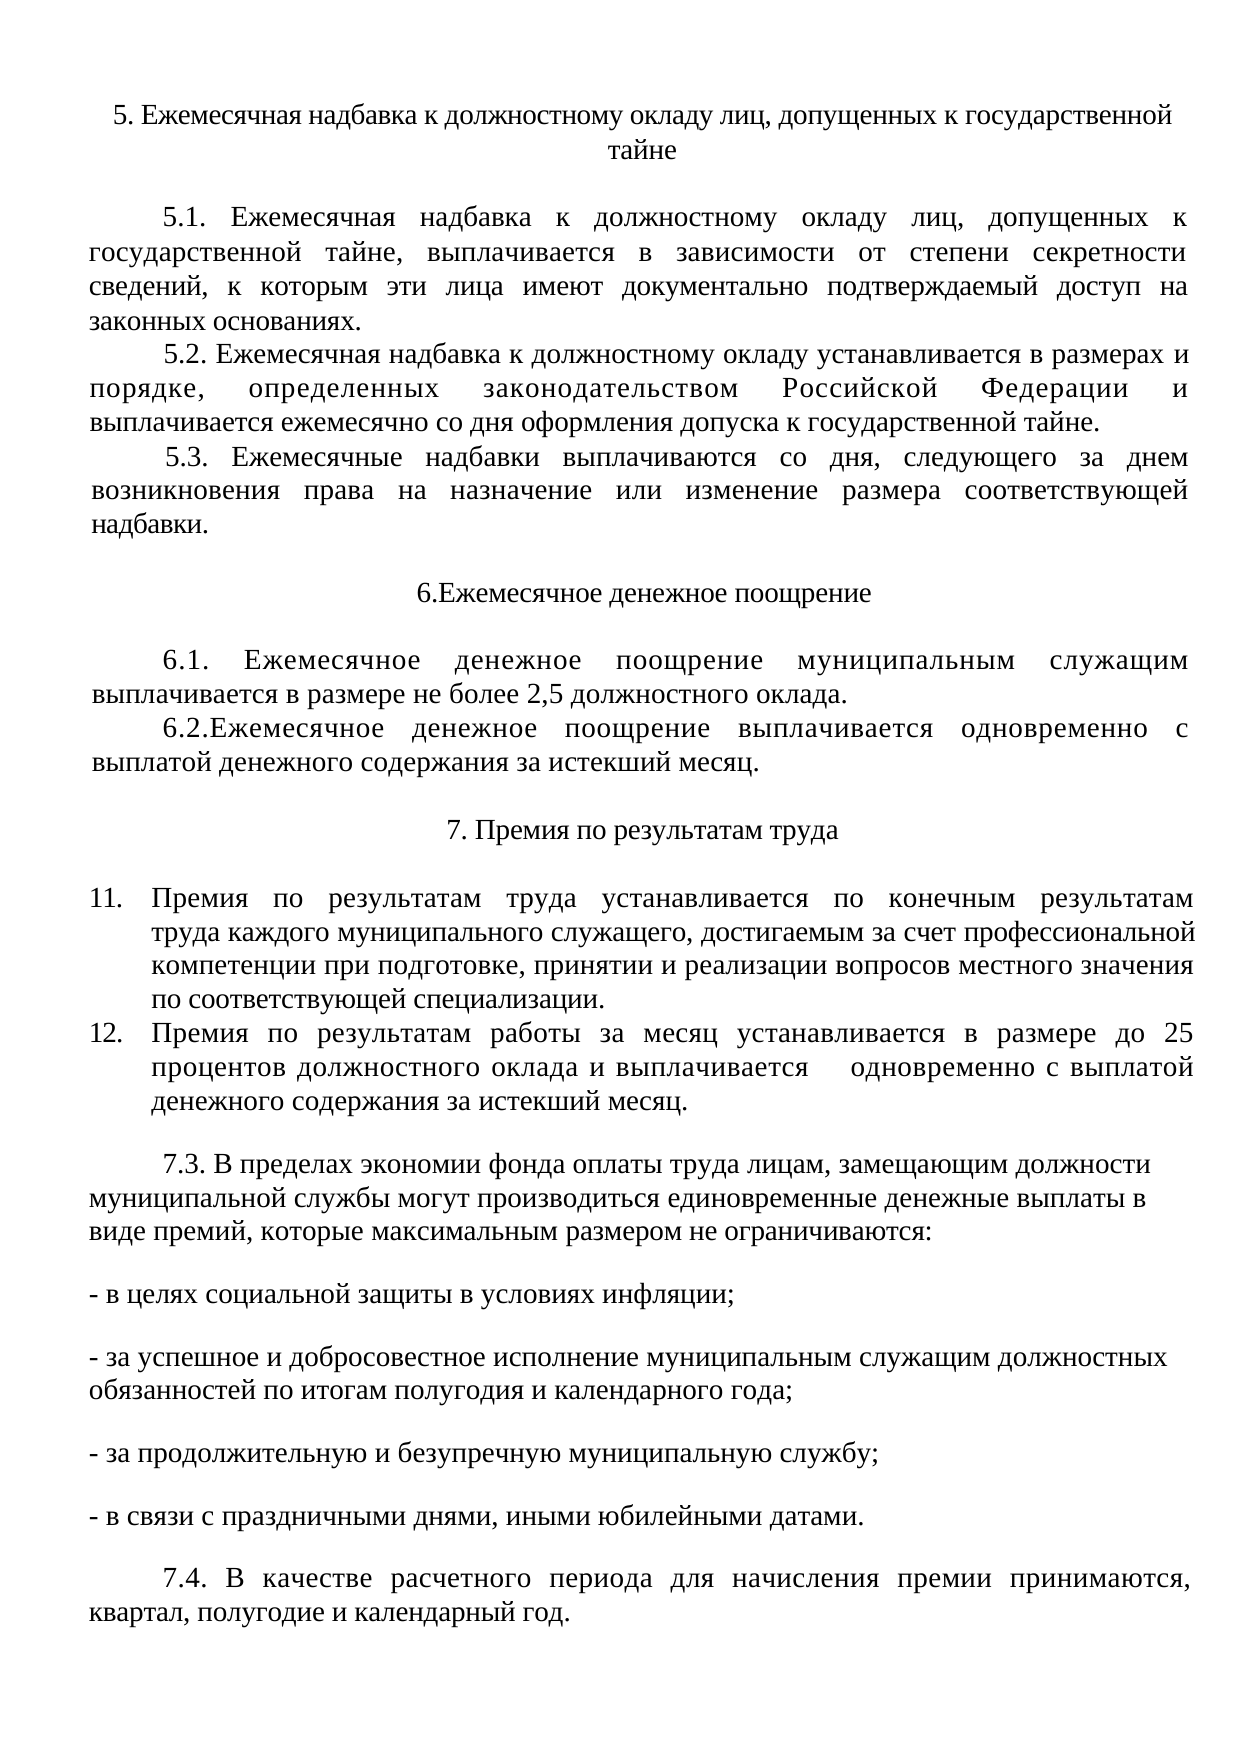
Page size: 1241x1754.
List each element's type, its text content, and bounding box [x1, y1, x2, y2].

list Премия по результатам труда устанавливается по конечным результатам труда каждого муниципального служащего, достигаемым за счет профессиональной компетенции при подготовке, принятии и реализации вопросов местного значения по соответствующей специализации. [89, 880, 1196, 1015]
text 7.3. В пределах экономии фонда оплаты труда лицам, замещающим должности муниципальной службы могут производиться единовременные денежные выплаты в виде премий, которые максимальным размером не ограничиваются: [89, 1146, 1196, 1247]
text - за продолжительную и безупречную муниципальную службу; [89, 1435, 1196, 1469]
list Премия по результатам работы за месяц устанавливается в размере до 25 процентов должностного оклада и выплачивается одновременно с выплатой денежного содержания за истекший месяц. [89, 1016, 1196, 1117]
text - в целях социальной защиты в условиях инфляции; [89, 1276, 1196, 1310]
text 5. Ежемесячная надбавка к должностному окладу лиц, допущенных к государственной тайне [89, 97, 1196, 166]
text 7. Премия по результатам труда [89, 812, 1196, 846]
text 6.1. Ежемесячное денежное поощрение муниципальным служащим выплачивается в размере не более 2,5 должностного оклада. [92, 643, 1190, 710]
text 6.Ежемесячное денежное поощрение [416, 575, 1196, 608]
text - за успешное и добросовестное исполнение муниципальным служащим должностных обязанностей по итогам полугодия и календарного года; [89, 1339, 1196, 1406]
text 6.2.Ежемесячное денежное поощрение выплачивается одновременно с выплатой денежного содержания за истекший месяц. [92, 710, 1191, 778]
text 5.1. Ежемесячная надбавка к должностному окладу лиц, допущенных к государственной тайне, выплачивается в зависимости от степени секретности сведений, к которым эти лица имеют документально подтверждаемый доступ на законных основаниях. [89, 199, 1188, 337]
text 7.4. В качестве расчетного периода для начисления премии принимаются, квартал, полугодие и календарный год. [89, 1561, 1193, 1628]
text - в связи с праздничными днями, иными юбилейными датами. [89, 1498, 1196, 1531]
text 5.2. Ежемесячная надбавка к должностному окладу устанавливается в размерах и порядке, определенных законодательством Российской Федерации и выплачивается ежемесячно со дня оформления допуска к государственной тайне. [89, 337, 1189, 438]
text 5.3. Ежемесячные надбавки выплачиваются со дня, следующего за днем возникновения права на назначение или изменение размера соответствующей надбавки. [91, 439, 1190, 540]
